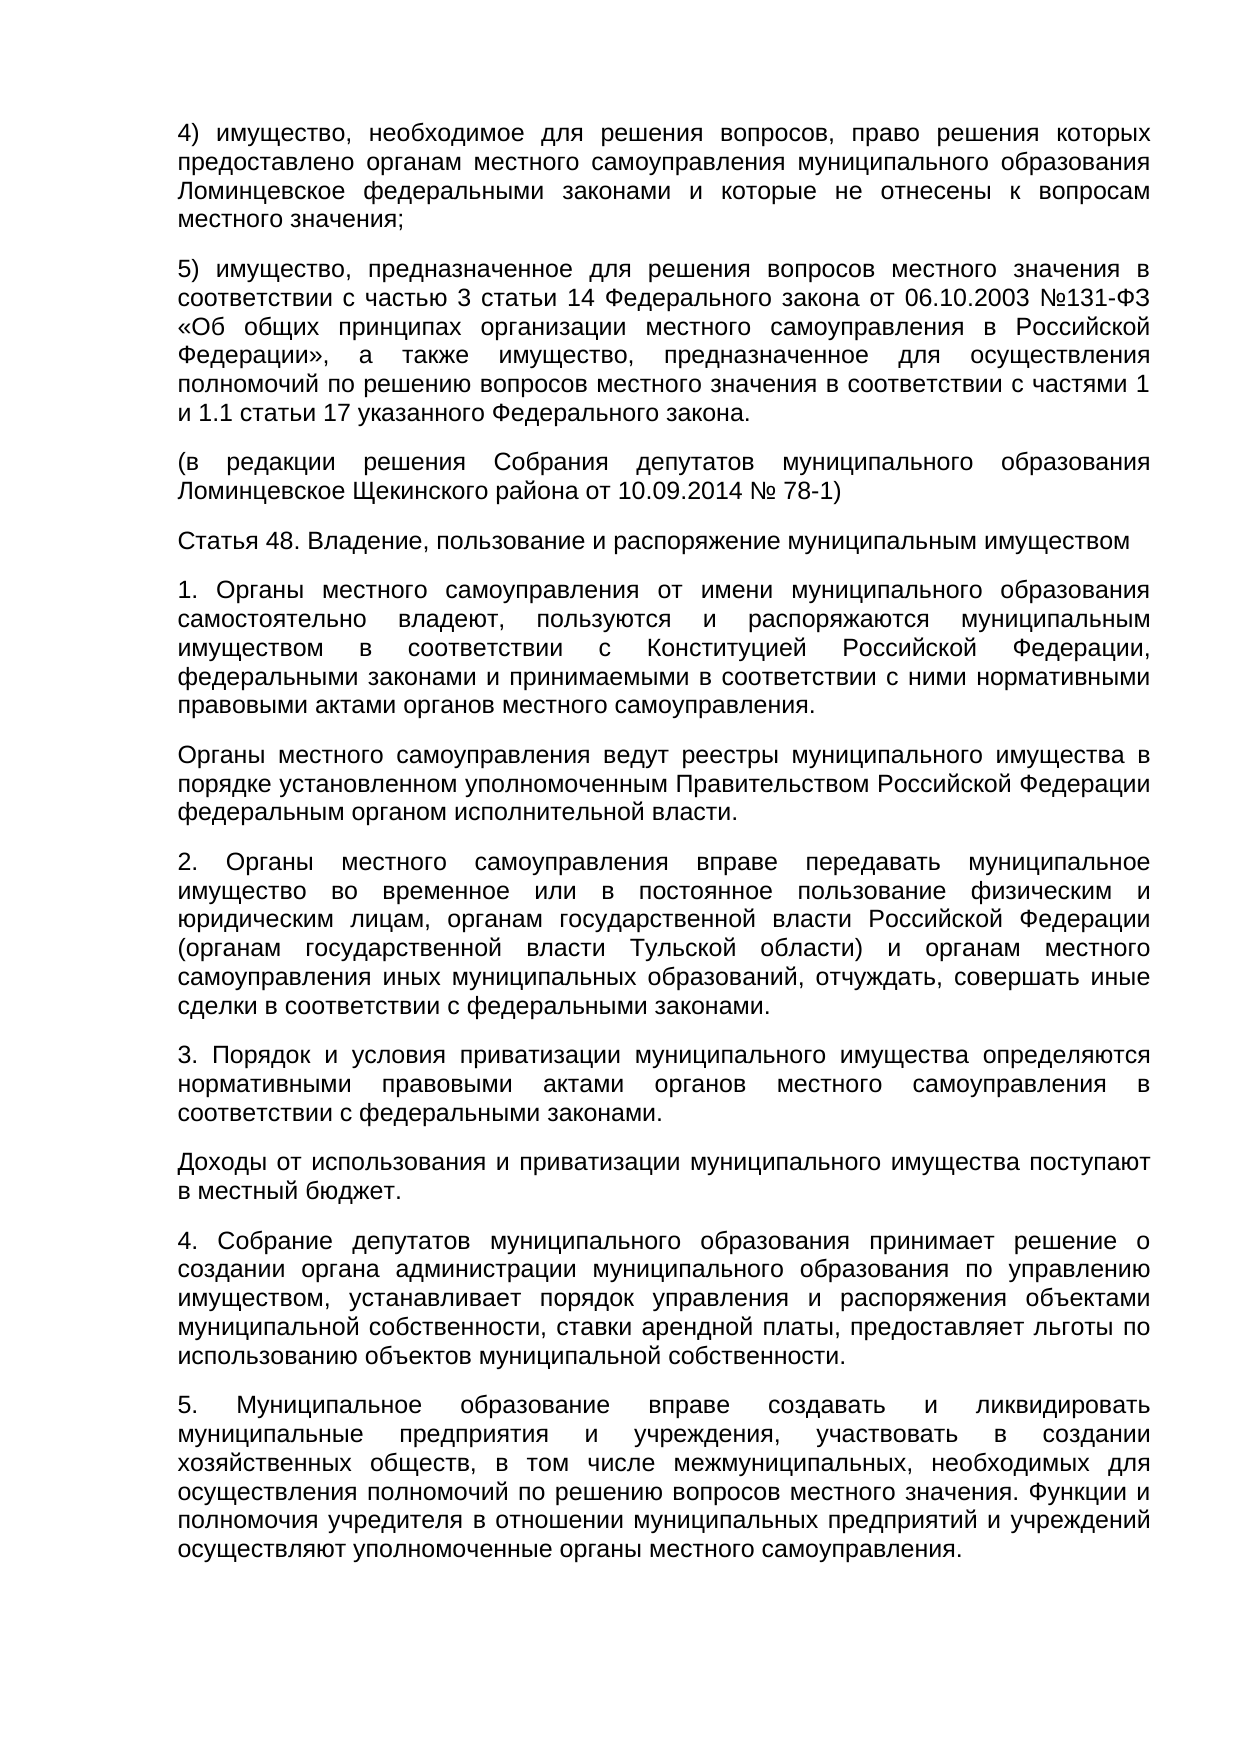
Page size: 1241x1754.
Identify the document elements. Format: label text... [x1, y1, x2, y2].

text Статья 48. Владение, пользование и распоряжение муниципальным имуществом [177, 526, 1152, 554]
text 4) имущество, необходимое для решения вопросов, право решения которых предоставлено органам местного самоуправления муниципального образования Ломинцевское федеральными законами и которые не отнесены к вопросам местного значения; [177, 118, 1152, 233]
text 3. Порядок и условия приватизации муниципального имущества определяются нормативными правовыми актами органов местного самоуправления в соответствии с федеральными законами. [177, 1040, 1152, 1126]
text Доходы от использования и приватизации муниципального имущества поступают в местный бюджет. [177, 1147, 1152, 1205]
text 1. Органы местного самоуправления от имени муниципального образования самостоятельно владеют, пользуются и распоряжаются муниципальным имуществом в соответствии с Конституцией Российской Федерации, федеральными законами и принимаемыми в соответствии с ними нормативными правовыми актами органов местного самоуправления. [177, 575, 1152, 719]
text Органы местного самоуправления ведут реестры муниципального имущества в порядке установленном уполномоченным Правительством Российской Федерации федеральным органом исполнительной власти. [177, 740, 1152, 826]
text 5) имущество, предназначенное для решения вопросов местного значения в соответствии с частью 3 статьи 14 Федерального закона от 06.10.2003 №131-ФЗ «Об общих принципах организации местного самоуправления в Российской Федерации», а также имущество, предназначенное для осуществления полномочий по решению вопросов местного значения в соответствии с частями 1 и 1.1 статьи 17 указанного Федерального закона. [177, 254, 1152, 426]
text 2. Органы местного самоуправления вправе передавать муниципальное имущество во временное или в постоянное пользование физическим и юридическим лицам, органам государственной власти Российской Федерации (органам государственной власти Тульской области) и органам местного самоуправления иных муниципальных образований, отчуждать, совершать иные сделки в соответствии с федеральными законами. [177, 847, 1152, 1019]
text 4. Собрание депутатов муниципального образования принимает решение о создании органа администрации муниципального образования по управлению имуществом, устанавливает порядок управления и распоряжения объектами муниципальной собственности, ставки арендной платы, предоставляет льготы по использованию объектов муниципальной собственности. [177, 1226, 1152, 1369]
text (в редакции решения Собрания депутатов муниципального образования Ломинцевское Щекинского района от 10.09.2014 № 78-1) [177, 447, 1152, 505]
text 5. Муниципальное образование вправе создавать и ликвидировать муниципальные предприятия и учреждения, участвовать в создании хозяйственных обществ, в том числе межмуниципальных, необходимых для осуществления полномочий по решению вопросов местного значения. Функции и полномочия учредителя в отношении муниципальных предприятий и учреждений осуществляют уполномоченные органы местного самоуправления. [177, 1390, 1152, 1563]
